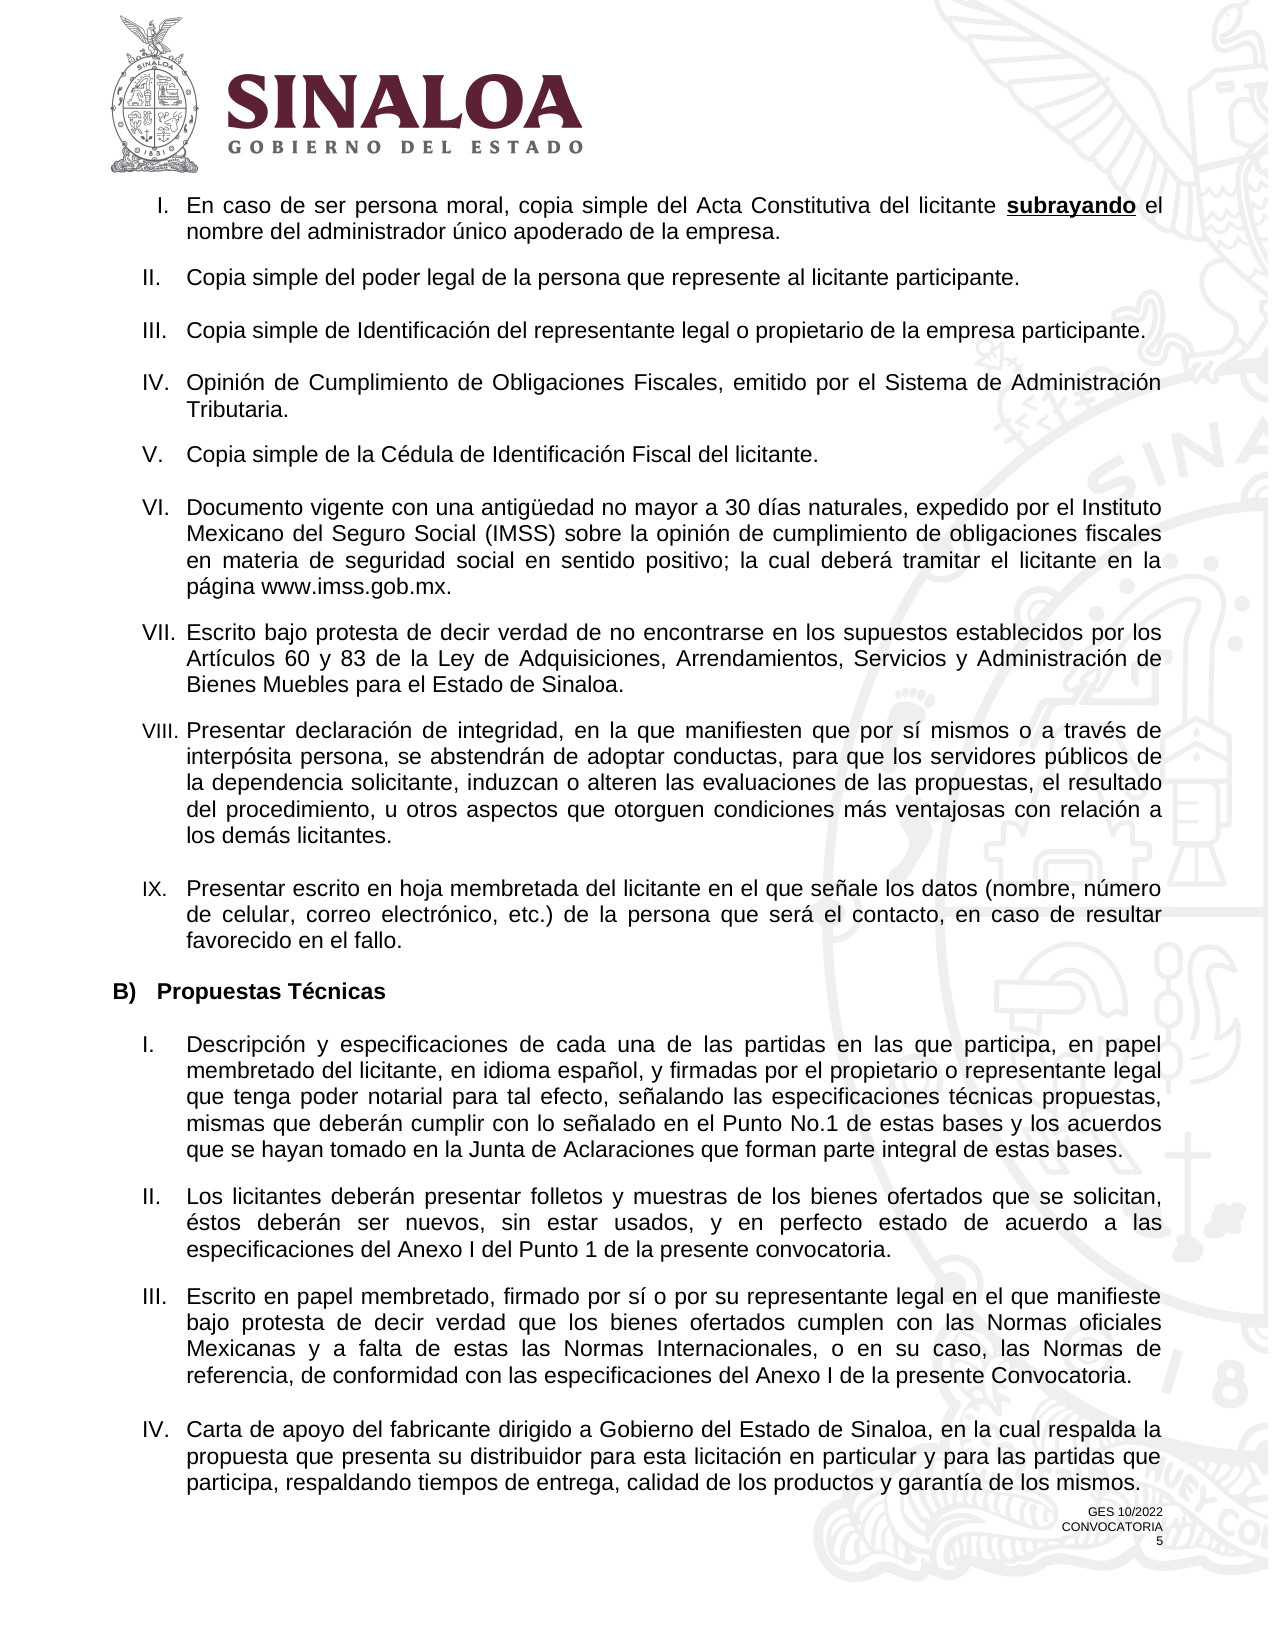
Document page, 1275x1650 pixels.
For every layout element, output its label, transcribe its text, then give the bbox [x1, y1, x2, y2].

picture [0, 0, 1268, 1587]
list Escrito en papel membretado, firmado por sí o por su representante legal en el que manifieste bajo protesta de decir verdad que los bienes ofertados cumplen con las Normas oficiales Mexicanas y a falta de estas las Normas Internacionales, o en su caso, las Normas de referencia, de conformidad con las especificaciones del Anexo I de la presente Convocatoria. [142, 1283, 1163, 1388]
list Propuestas Técnicas [112, 978, 1163, 1004]
list Carta de apoyo del fabricante dirigido a Gobierno del Estado de Sinaloa, en la cual respalda la propuesta que presenta su distribuidor para esta licitación en particular y para las partidas que participa, respaldando tiempos de entrega, calidad de los productos y garantía de los mismos. [142, 1416, 1163, 1496]
list Los licitantes deberán presentar folletos y muestras de los bienes ofertados que se solicitan, éstos deberán ser nuevos, sin estar usados, y en perfecto estado de acuerdo a las especificaciones del Anexo I del Punto 1 de la presente convocatoria. [142, 1183, 1163, 1262]
list Presentar escrito en hoja membretada del licitante en el que señale los datos (nombre, número de celular, correo electrónico, etc.) de la persona que será el contacto, en caso de resultar favorecido en el fallo. [142, 875, 1163, 954]
list En caso de ser persona moral, copia simple del Acta Constitutiva del licitante subrayando el nombre del administrador único apoderado de la empresa. [157, 192, 1163, 245]
list Copia simple de la Cédula de Identificación Fiscal del licitante. [142, 441, 1163, 467]
list Opinión de Cumplimiento de Obligaciones Fiscales, emitido por el Sistema de Administración Tributaria. [142, 369, 1163, 422]
list Descripción y especificaciones de cada una de las partidas en las que participa, en papel membretado del licitante, en idioma español, y firmadas por el propietario o representante legal que tenga poder notarial para tal efecto, señalando las especificaciones técnicas propuestas, mismas que deberán cumplir con lo señalado en el Punto No.1 de estas bases y los acuerdos que se hayan tomado en la Junta de Aclaraciones que forman parte integral de estas bases. [142, 1031, 1163, 1162]
list Copia simple de Identificación del representante legal o propietario de la empresa participante. [142, 317, 1163, 343]
list Copia simple del poder legal de la persona que represente al licitante participante. [142, 264, 1163, 290]
list Presentar declaración de integridad, en la que manifiesten que por sí mismos o a través de interpósita persona, se abstendrán de adoptar conductas, para que los servidores públicos de la dependencia solicitante, induzcan o alteren las evaluaciones de las propuestas, el resultado del procedimiento, u otros aspectos que otorguen condiciones más ventajosas con relación a los demás licitantes. [142, 717, 1163, 848]
list Escrito bajo protesta de decir verdad de no encontrarse en los supuestos establecidos por los Artículos 60 y 83 de la Ley de Adquisiciones, Arrendamientos, Servicios y Administración de Bienes Muebles para el Estado de Sinaloa. [142, 618, 1163, 697]
list Documento vigente con una antigüedad no mayor a 30 días naturales, expedido por el Instituto Mexicano del Seguro Social (IMSS) sobre la opinión de cumplimiento de obligaciones fiscales en materia de seguridad social en sentido positivo; la cual deberá tramitar el licitante en la página www.imss.gob.mx. [142, 494, 1163, 599]
